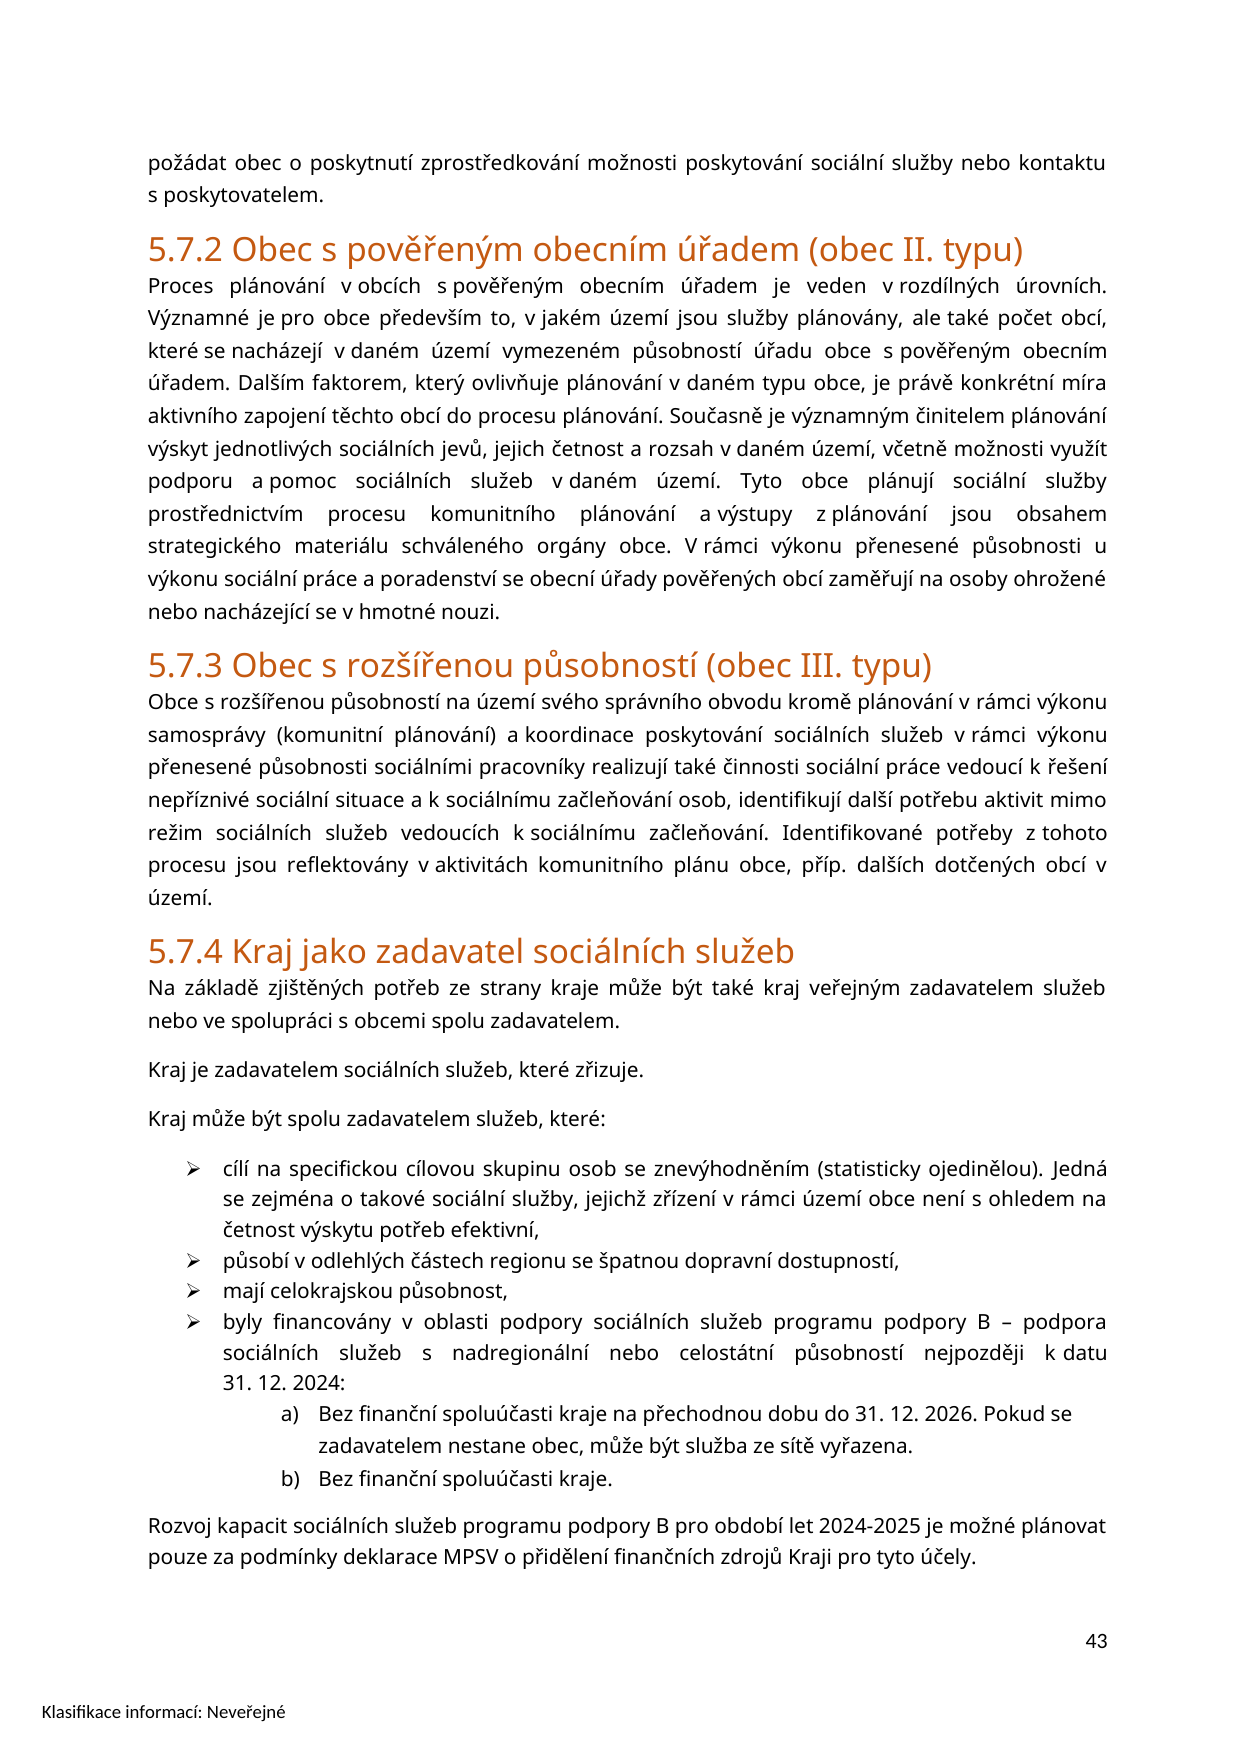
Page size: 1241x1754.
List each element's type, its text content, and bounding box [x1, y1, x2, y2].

text Kraj může být spolu zadavatelem služeb, které: [148, 1104, 1107, 1133]
text Na základě zjištěných potřeb ze strany kraje může být také kraj veřejným zadavatelem služeb nebo ve spolupráci s obcemi spolu zadavatelem. [148, 973, 1107, 1034]
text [148, 148, 1107, 209]
text Obce s rozšířenou působností na území svého správního obvodu kromě plánování v rámci výkonu samosprávy (komunitní plánování) a koordinace poskytování sociálních služeb v rámci výkonu přenesené působnosti sociálními pracovníky realizují také činnosti sociální práce vedoucí k řešení nepříznivé sociální situace a k sociálnímu začleňování osob, identifikují další potřebu aktivit mimo režim sociálních služeb vedoucích k sociálnímu začleňování. Identifikované potřeby z tohoto procesu jsou reflektovány v aktivitách komunitního plánu obce, příp. dalších dotčených obcí v území. [148, 687, 1107, 911]
subtitle 5.7.4 Kraj jako zadavatel sociálních služeb [148, 928, 1107, 973]
list byly financovány v oblasti podpory sociálních služeb programu podpory B – podpora sociálních služeb s nadregionální nebo celostátní působností nejpozději k datu 31. 12. 2024: [185, 1307, 1107, 1397]
list cílí na specifickou cílovou skupinu osob se znevýhodněním (statisticky ojedinělou). Jedná se zejména o takové sociální služby, jejichž zřízení v rámci území obce není s ohledem na četnost výskytu potřeb efektivní, [185, 1154, 1107, 1243]
list působí v odlehlých částech regionu se špatnou dopravní dostupností, [185, 1246, 1107, 1274]
list Bez finanční spoluúčasti kraje. [281, 1464, 1107, 1492]
subtitle 5.7.3 Obec s rozšířenou působností (obec III. typu) [148, 642, 1107, 687]
text Proces plánování v obcích s pověřeným obecním úřadem je veden v rozdílných úrovních. Významné je pro obce především to, v jakém území jsou služby plánovány, ale také počet obcí, které se nacházejí v daném území vymezeném působností úřadu obce s pověřeným obecním úřadem. Dalším faktorem, který ovlivňuje plánování v daném typu obce, je právě konkrétní míra aktivního zapojení těchto obcí do procesu plánování. Současně je významným činitelem plánování výskyt jednotlivých sociálních jevů, jejich četnost a rozsah v daném území, včetně možnosti využít podporu a pomoc sociálních služeb v daném území. Tyto obce plánují sociální služby prostřednictvím procesu komunitního plánování a výstupy z plánování jsou obsahem strategického materiálu schváleného orgány obce. V rámci výkonu přenesené působnosti u výkonu sociální práce a poradenství se obecní úřady pověřených obcí zaměřují na osoby ohrožené nebo nacházející se v hmotné nouzi. [148, 271, 1107, 625]
text Rozvoj kapacit sociálních služeb programu podpory B pro období let 2024-2025 je možné plánovat pouze za podmínky deklarace MPSV o přidělení finančních zdrojů Kraji pro tyto účely. [148, 1511, 1107, 1570]
text Kraj je zadavatelem sociálních služeb, které zřizuje. [148, 1055, 1107, 1084]
list mají celokrajskou působnost, [185, 1276, 1107, 1305]
subtitle 5.7.2 Obec s pověřeným obecním úřadem (obec II. typu) [148, 225, 1107, 271]
list Bez finanční spoluúčasti kraje na přechodnou dobu do 31. 12. 2026. Pokud se zadavatelem nestane obec, může být služba ze sítě vyřazena. [281, 1399, 1107, 1460]
